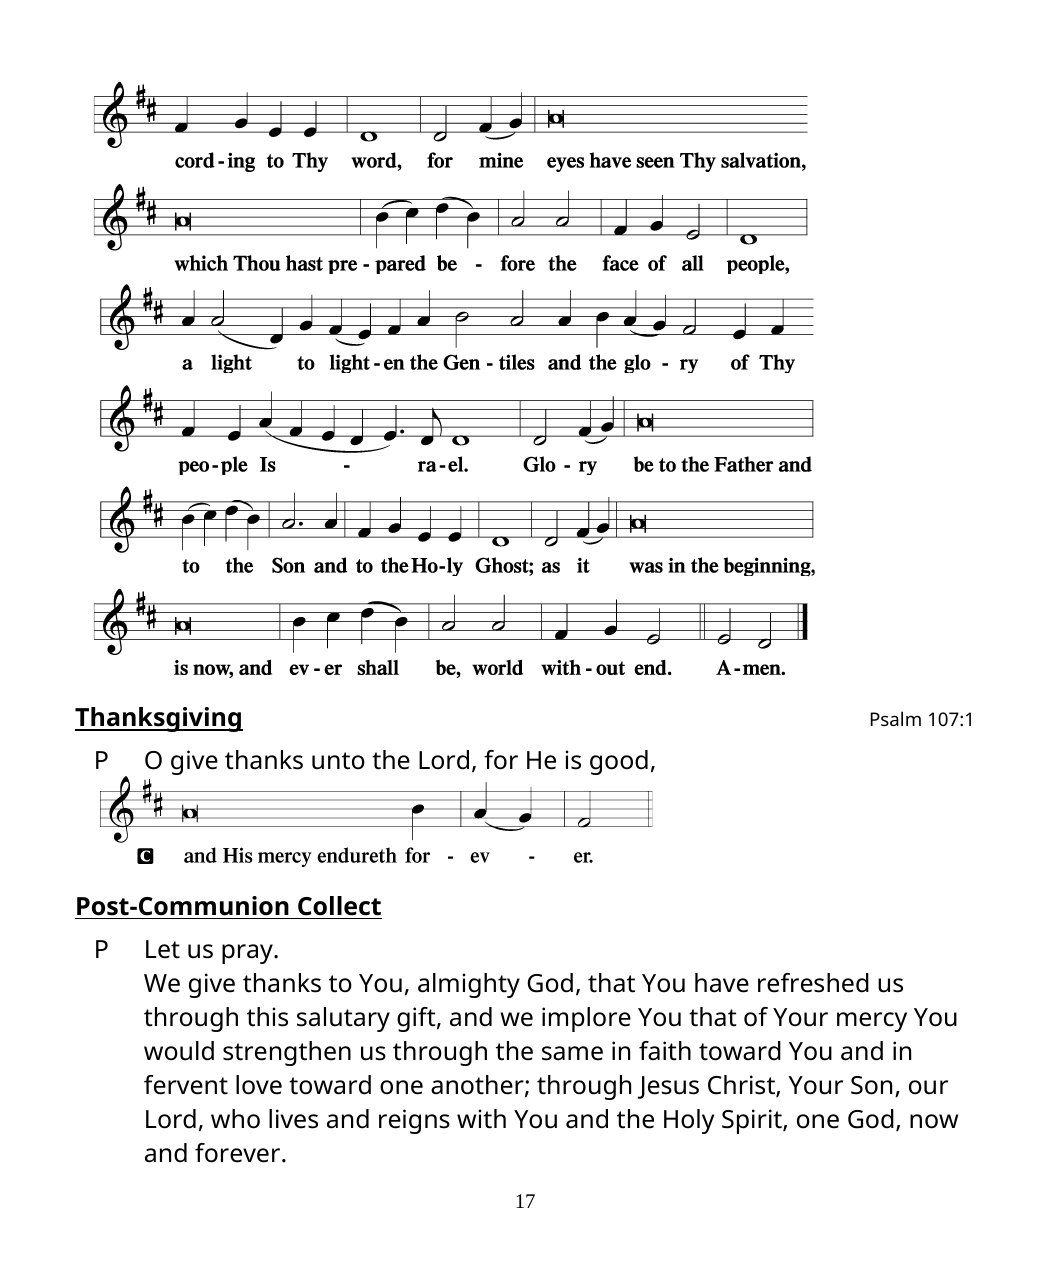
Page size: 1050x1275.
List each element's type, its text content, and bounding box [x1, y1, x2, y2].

text Thanksgiving Psalm 107:1 [75, 700, 975, 734]
text P Let us pray. [94, 931, 975, 965]
picture [100, 776, 653, 867]
text Post-Communion Collect [75, 889, 975, 923]
text P O give thanks unto the Lord, for He is good, [94, 742, 975, 777]
picture [93, 75, 815, 678]
text We give thanks to You, almighty God, that You have refreshed us through this salutary gift, and we implore You that of Your mercy You would strengthen us through the same in faith toward You and in fervent love toward one another; through Jesus Christ, Your Son, our Lord, who lives and reigns with You and the Holy Spirit, one God, now and forever. [144, 965, 975, 1170]
